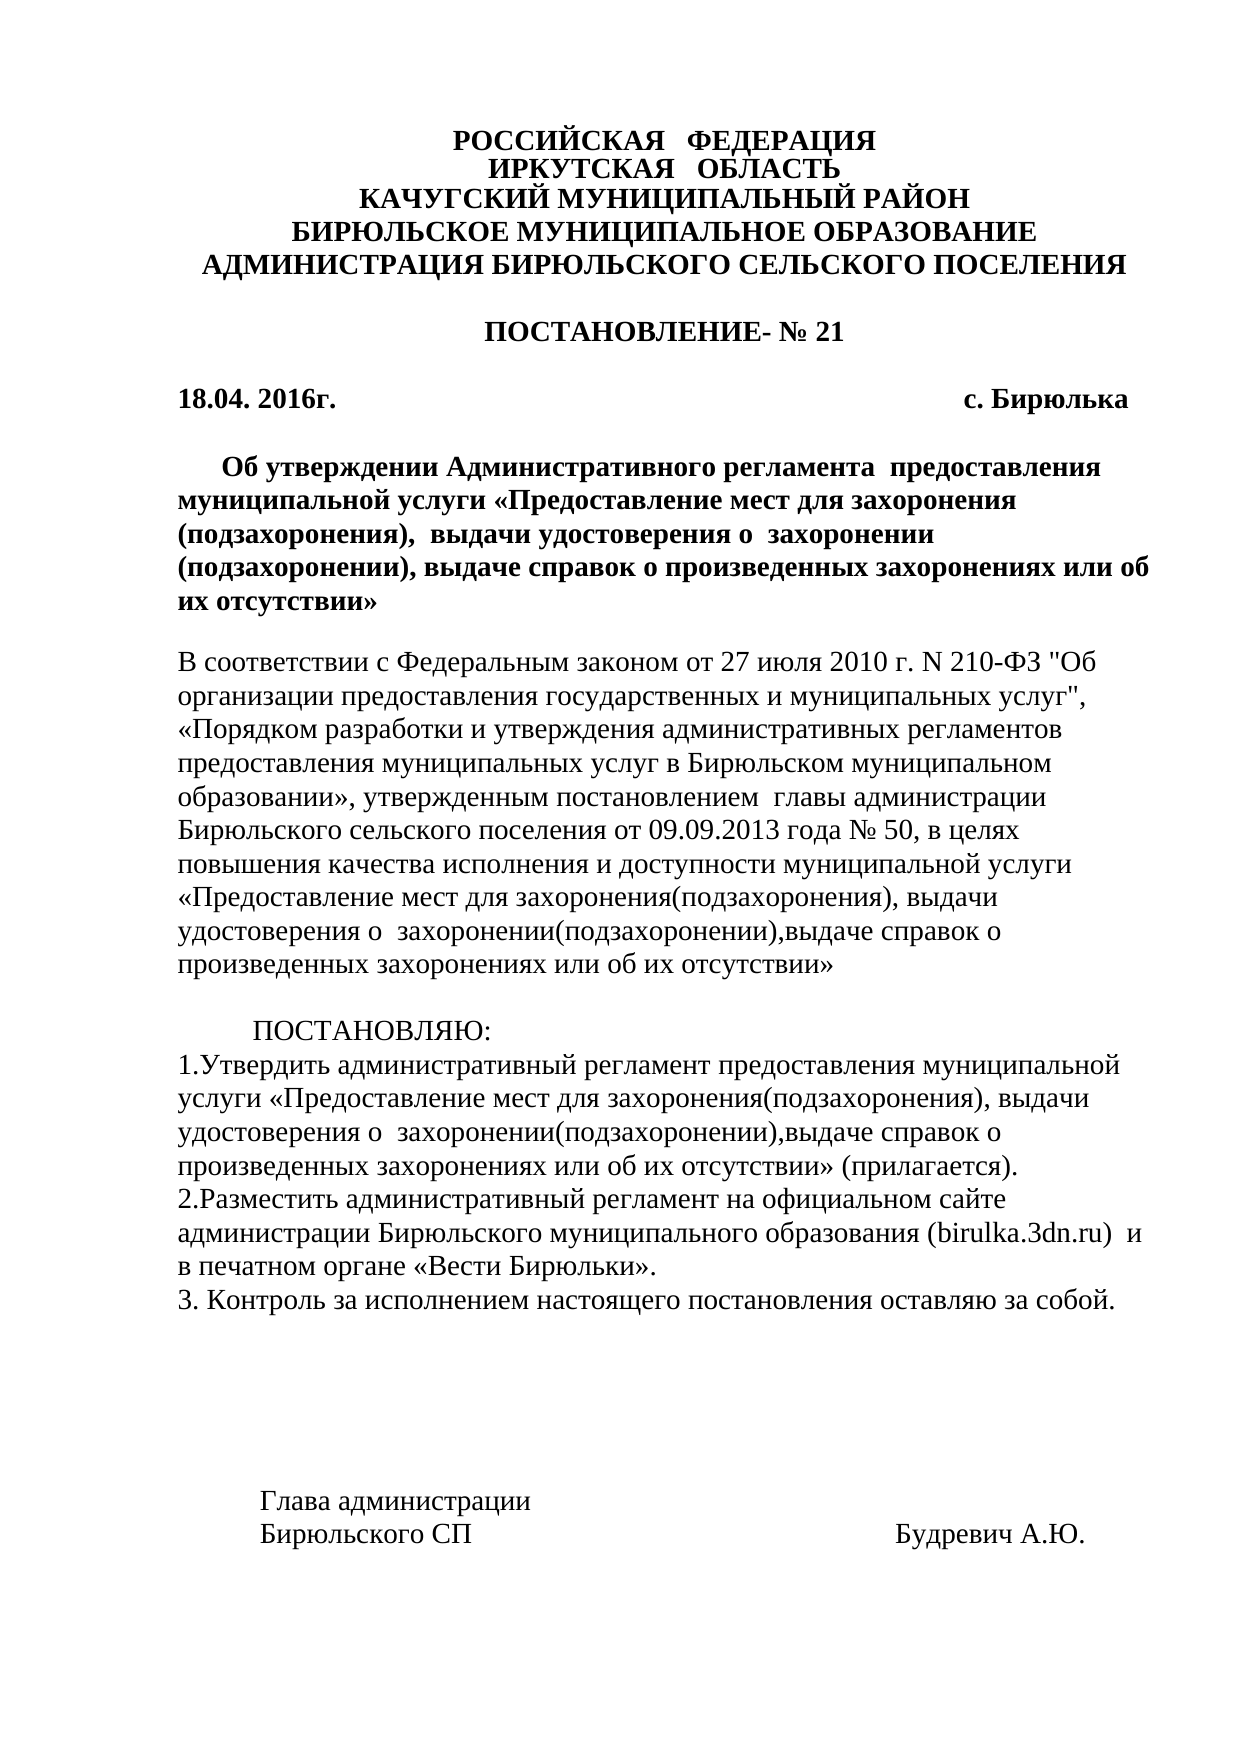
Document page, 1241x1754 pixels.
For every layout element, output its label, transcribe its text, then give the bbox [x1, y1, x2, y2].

text 18.04. 2016г. с. Бирюлька [177, 382, 1152, 415]
text Глава администрации [177, 1483, 1152, 1517]
text ИРКУТСКАЯ ОБЛАСТЬ [177, 156, 1152, 185]
text ПОСТАНОВЛЯЮ: [177, 1013, 1152, 1047]
text В соответствии с Федеральным законом от 27 июля 2010 г. N 210-ФЗ "Об организации предоставления государственных и муниципальных услуг", «Порядком разработки и утверждения административных регламентов предоставления муниципальных услуг в Бирюльском муниципальном образовании», утвержденным постановлением главы администрации Бирюльского сельского поселения от 09.09.2013 года № 50, в целях повышения качества исполнения и доступности муниципальной услуги «Предоставление мест для захоронения(подзахоронения), выдачи удостоверения о захоронении(подзахоронении),выдаче справок о произведенных захоронениях или об их отсутствии» [177, 644, 1152, 980]
text РОССИЙСКАЯ ФЕДЕРАЦИЯ [828, 131, 1152, 156]
text КАЧУГСКИЙ МУНИЦИПАЛЬНЫЙ РАЙОН [177, 185, 1152, 214]
text Об утверждении Административного регламента предоставления муниципальной услуги «Предоставление мест для захоронения [177, 449, 1152, 516]
text Бирюльского СП Будревич А.Ю. [177, 1517, 1152, 1550]
text РОССИЙСКАЯ ФЕДЕРАЦИЯ [750, 131, 829, 156]
text РОССИЙСКАЯ ФЕДЕРАЦИЯ [177, 131, 738, 156]
text БИРЮЛЬСКОЕ МУНИЦИПАЛЬНОЕ ОБРАЗОВАНИЕ [177, 214, 1152, 247]
text 2.Разместить административный регламент на официальном сайте администрации Бирюльского муниципального образования (birulka.3dn.ru) и в печатном органе «Вести Бирюльки». [177, 1181, 1152, 1282]
text ПОСТАНОВЛЕНИЕ- № 21 [177, 314, 1152, 348]
text 3. Контроль за исполнением настоящего постановления оставляю за собой. [177, 1282, 1152, 1315]
text АДМИНИСТРАЦИЯ БИРЮЛЬСКОГО СЕЛЬСКОГО ПОСЕЛЕНИЯ [177, 247, 1152, 281]
text (подзахоронения), выдачи удостоверения о захоронении (подзахоронении), выдаче справок о произведенных захоронениях или об их отсутствии» [177, 516, 1152, 616]
text 1.Утвердить административный регламент предоставления муниципальной услуги «Предоставление мест для захоронения(подзахоронения), выдачи удостоверения о захоронении(подзахоронении),выдаче справок о произведенных захоронениях или об их отсутствии» (прилагается). [177, 1047, 1152, 1181]
